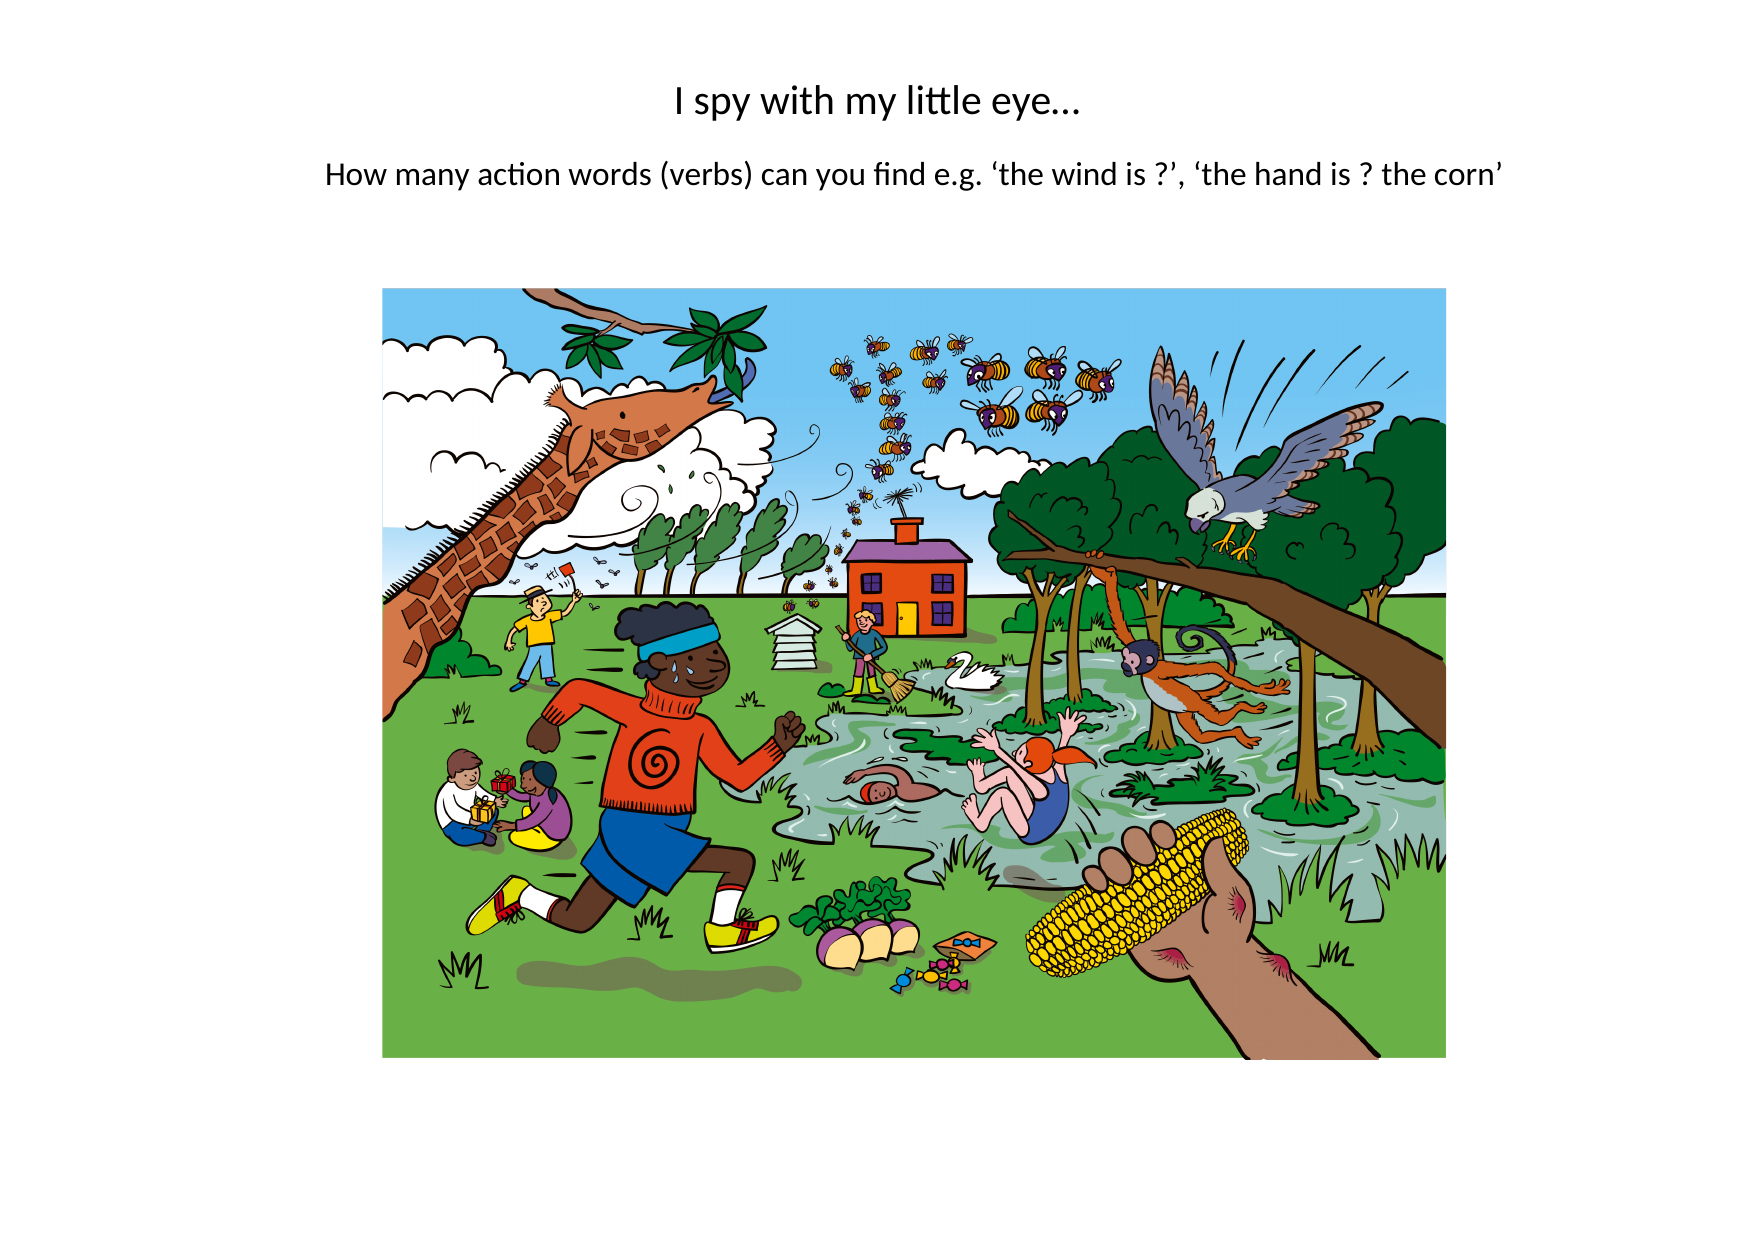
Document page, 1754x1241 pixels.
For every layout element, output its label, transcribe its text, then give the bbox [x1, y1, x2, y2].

picture [382, 287, 1447, 1060]
text How many action words (verbs) can you find e.g. ‘the wind is ?’, ‘the hand is ? the corn’ [150, 153, 1604, 193]
